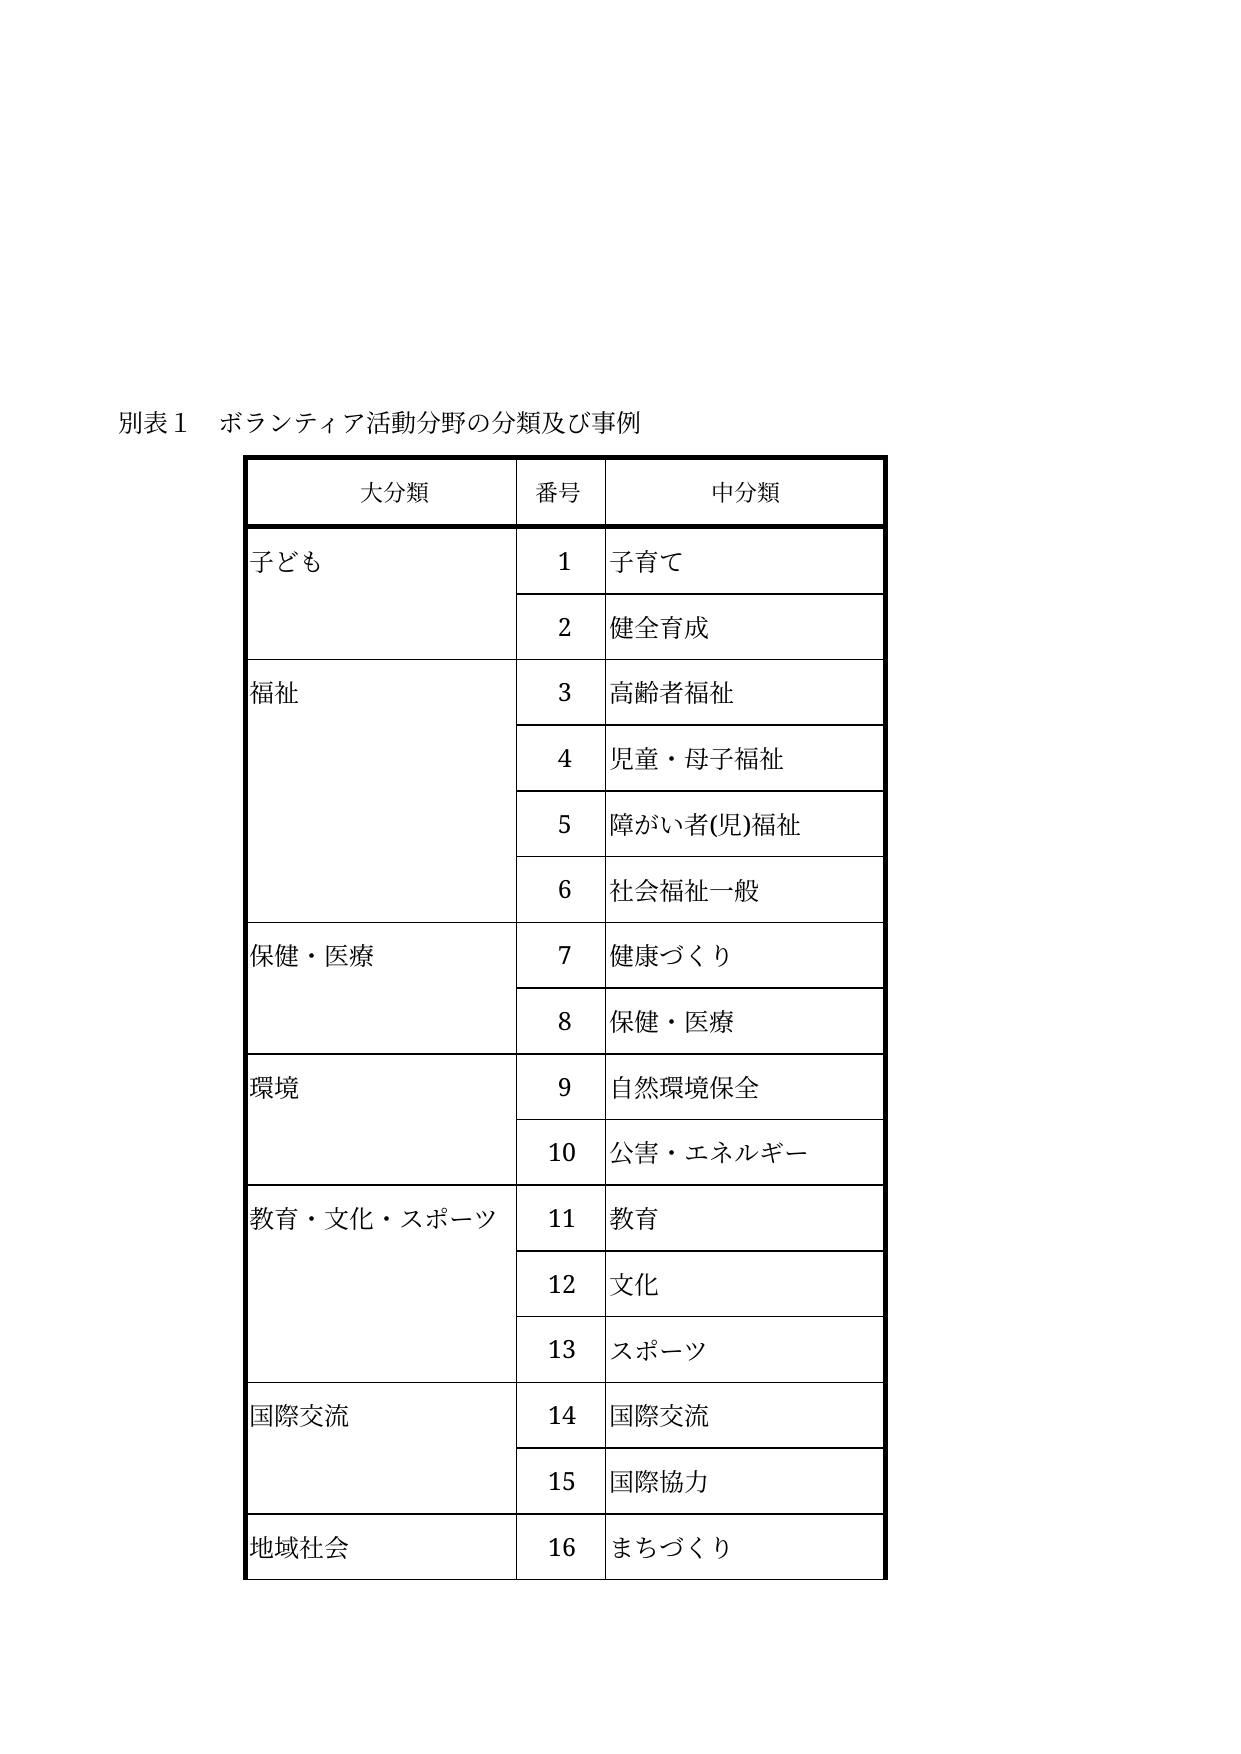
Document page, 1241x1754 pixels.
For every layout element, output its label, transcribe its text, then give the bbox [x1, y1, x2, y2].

table_cell 高齢者福祉 [606, 660, 883, 724]
table_cell 社会福祉一般 [606, 857, 883, 921]
table_cell 児童・母子福祉 [606, 726, 883, 790]
table_cell 3 [517, 660, 605, 724]
table_cell 地域社会 [248, 1515, 516, 1579]
table_cell 障がい者(児)福祉 [606, 792, 883, 856]
table_cell まちづくり [606, 1515, 883, 1579]
table_cell 保健・医療 [606, 989, 883, 1053]
table_cell 福祉 [248, 660, 516, 921]
table_cell 10 [517, 1120, 605, 1184]
table_header 番号 [517, 460, 605, 524]
table_cell 1 [517, 529, 605, 593]
table_cell 13 [517, 1317, 605, 1382]
table_cell 国際交流 [248, 1383, 516, 1513]
table_cell 環境 [248, 1055, 516, 1184]
table_cell 健全育成 [606, 595, 883, 658]
table_cell 教育 [606, 1186, 883, 1250]
table_cell 15 [517, 1449, 605, 1513]
table_cell 教育・文化・スポーツ [248, 1186, 516, 1382]
table_cell 7 [517, 923, 605, 987]
table_header 中分類 [606, 460, 883, 524]
table_cell 国際交流 [606, 1383, 883, 1447]
table_cell 子育て [606, 529, 883, 593]
table_header 大分類 [248, 460, 516, 524]
table_cell 2 [517, 595, 605, 658]
table_cell 8 [517, 989, 605, 1053]
table_cell 4 [517, 726, 605, 790]
table_cell 14 [517, 1383, 605, 1447]
table_cell 子ども [248, 529, 516, 658]
table_cell 12 [517, 1252, 605, 1316]
table_cell 保健・医療 [248, 923, 516, 1053]
table_cell 16 [517, 1515, 605, 1579]
table_cell 公害・エネルギー [606, 1120, 883, 1184]
table_cell スポーツ [606, 1317, 883, 1382]
text 別表１ ボランティア活動分野の分類及び事例 [118, 392, 1178, 452]
table_cell 5 [517, 792, 605, 856]
table_cell 文化 [606, 1252, 883, 1316]
table_cell 11 [517, 1186, 605, 1250]
table_cell 9 [517, 1055, 605, 1119]
table_cell 国際協力 [606, 1449, 883, 1513]
table_cell 自然環境保全 [606, 1055, 883, 1119]
table_cell 6 [517, 857, 605, 921]
table_cell 健康づくり [606, 923, 883, 987]
